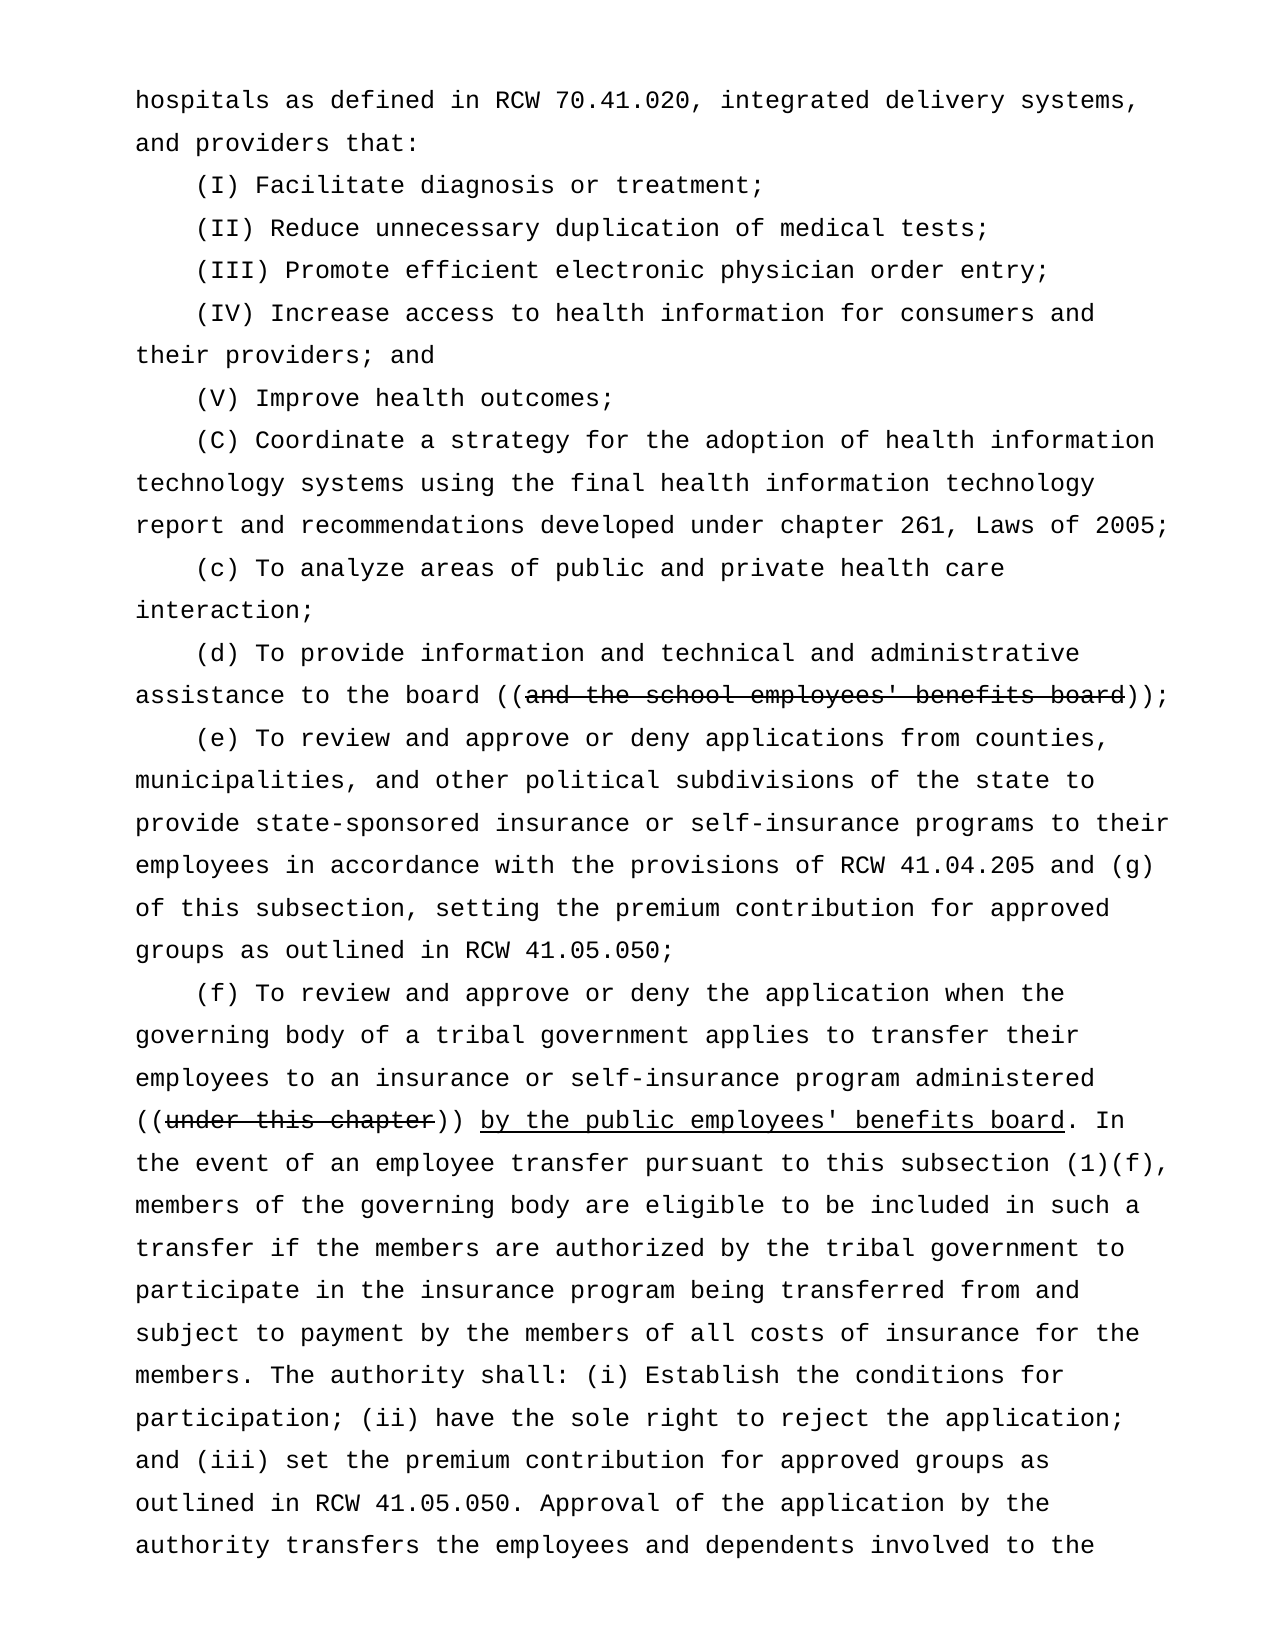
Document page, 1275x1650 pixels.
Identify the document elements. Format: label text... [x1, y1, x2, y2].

text (II) Reduce unnecessary duplication of medical tests; [135, 202, 1170, 245]
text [135, 75, 1170, 160]
text (d) To provide information and technical and administrative assistance to the board ((and the school employees' benefits board)); [135, 627, 1170, 712]
text (c) To analyze areas of public and private health care interaction; [135, 542, 1170, 627]
text (V) Improve health outcomes; [135, 372, 1170, 415]
text (e) To review and approve or deny applications from counties, municipalities, and other political subdivisions of the state to provide state-sponsored insurance or self-insurance programs to their employees in accordance with the provisions of RCW 41.04.205 and (g) of this subsection, setting the premium contribution for approved groups as outlined in RCW 41.05.050; [135, 712, 1170, 967]
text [135, 967, 1170, 1562]
text (I) Facilitate diagnosis or treatment; [135, 160, 1170, 202]
text (IV) Increase access to health information for consumers and their providers; and [135, 287, 1170, 372]
text (III) Promote efficient electronic physician order entry; [135, 245, 1170, 287]
text (C) Coordinate a strategy for the adoption of health information technology systems using the final health information technology report and recommendations developed under chapter 261, Laws of 2005; [135, 415, 1170, 542]
